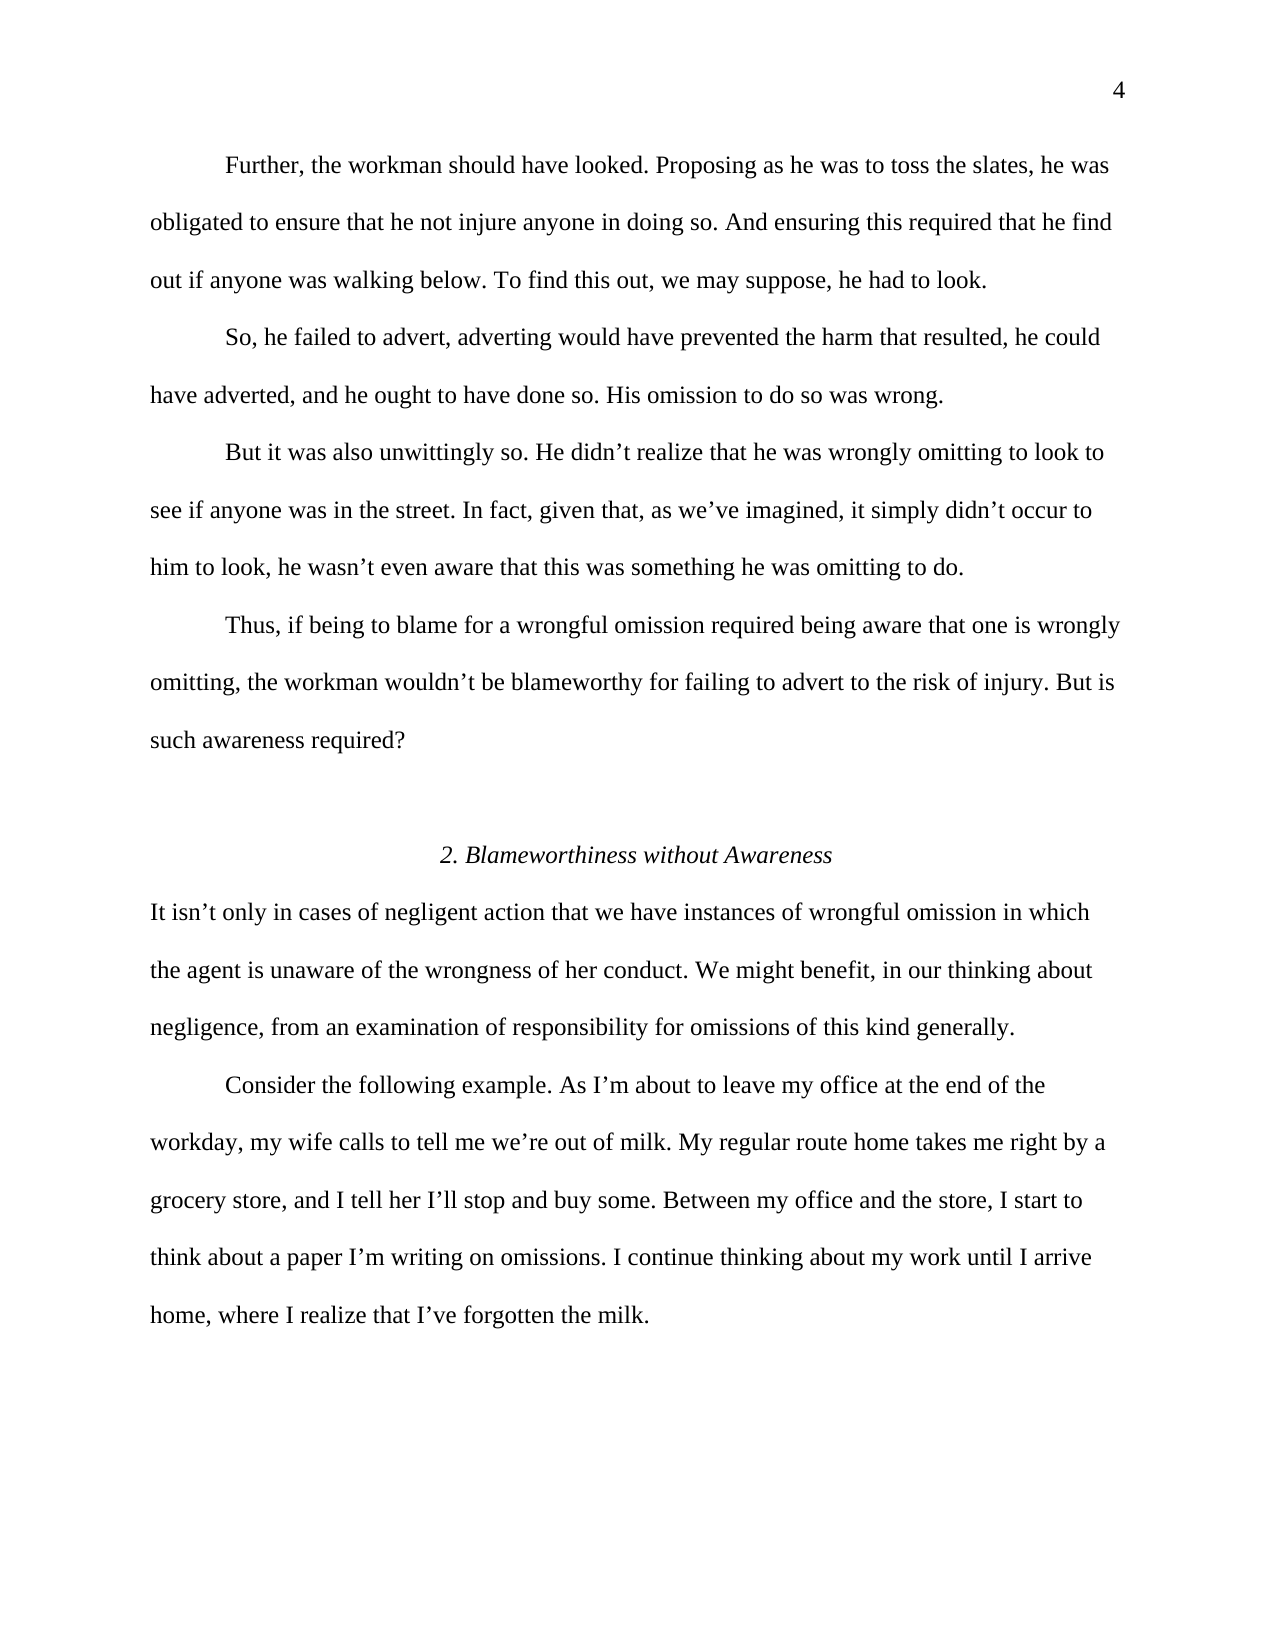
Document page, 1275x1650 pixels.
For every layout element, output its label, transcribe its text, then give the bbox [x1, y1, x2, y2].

text Consider the following example. As I’m about to leave my office at the end of the workday, my wife calls to tell me we’re out of milk. My regular route home takes me right by a grocery store, and I tell her I’ll stop and buy some. Between my office and the store, I start to think about a paper I’m writing on omissions. I continue thinking about my work until I arrive home, where I realize that I’ve forgotten the milk. [150, 1070, 1125, 1329]
text Thus, if being to blame for a wrongful omission required being aware that one is wrongly omitting, the workman wouldn’t be blameworthy for failing to advert to the risk of injury. But is such awareness required? [150, 610, 1125, 754]
text 2. Blameworthiness without Awareness [150, 840, 1125, 869]
text Further, the workman should have looked. Proposing as he was to toss the slates, he was obligated to ensure that he not injure anyone in doing so. And ensuring this required that he find out if anyone was walking below. To find this out, we may suppose, he had to look. [150, 150, 1125, 294]
text But it was also unwittingly so. He didn’t realize that he was wrongly omitting to look to see if anyone was in the street. In fact, given that, as we’ve imagined, it simply didn’t occur to him to look, he wasn’t even aware that this was something he was omitting to do. [150, 437, 1125, 581]
text It isn’t only in cases of negligent action that we have instances of wrongful omission in which the agent is unaware of the wrongness of her conduct. We might benefit, in our thinking about negligence, from an examination of responsibility for omissions of this kind generally. [150, 897, 1125, 1041]
text So, he failed to advert, adverting would have prevented the harm that resulted, he could have adverted, and he ought to have done so. His omission to do so was wrong. [150, 322, 1125, 409]
